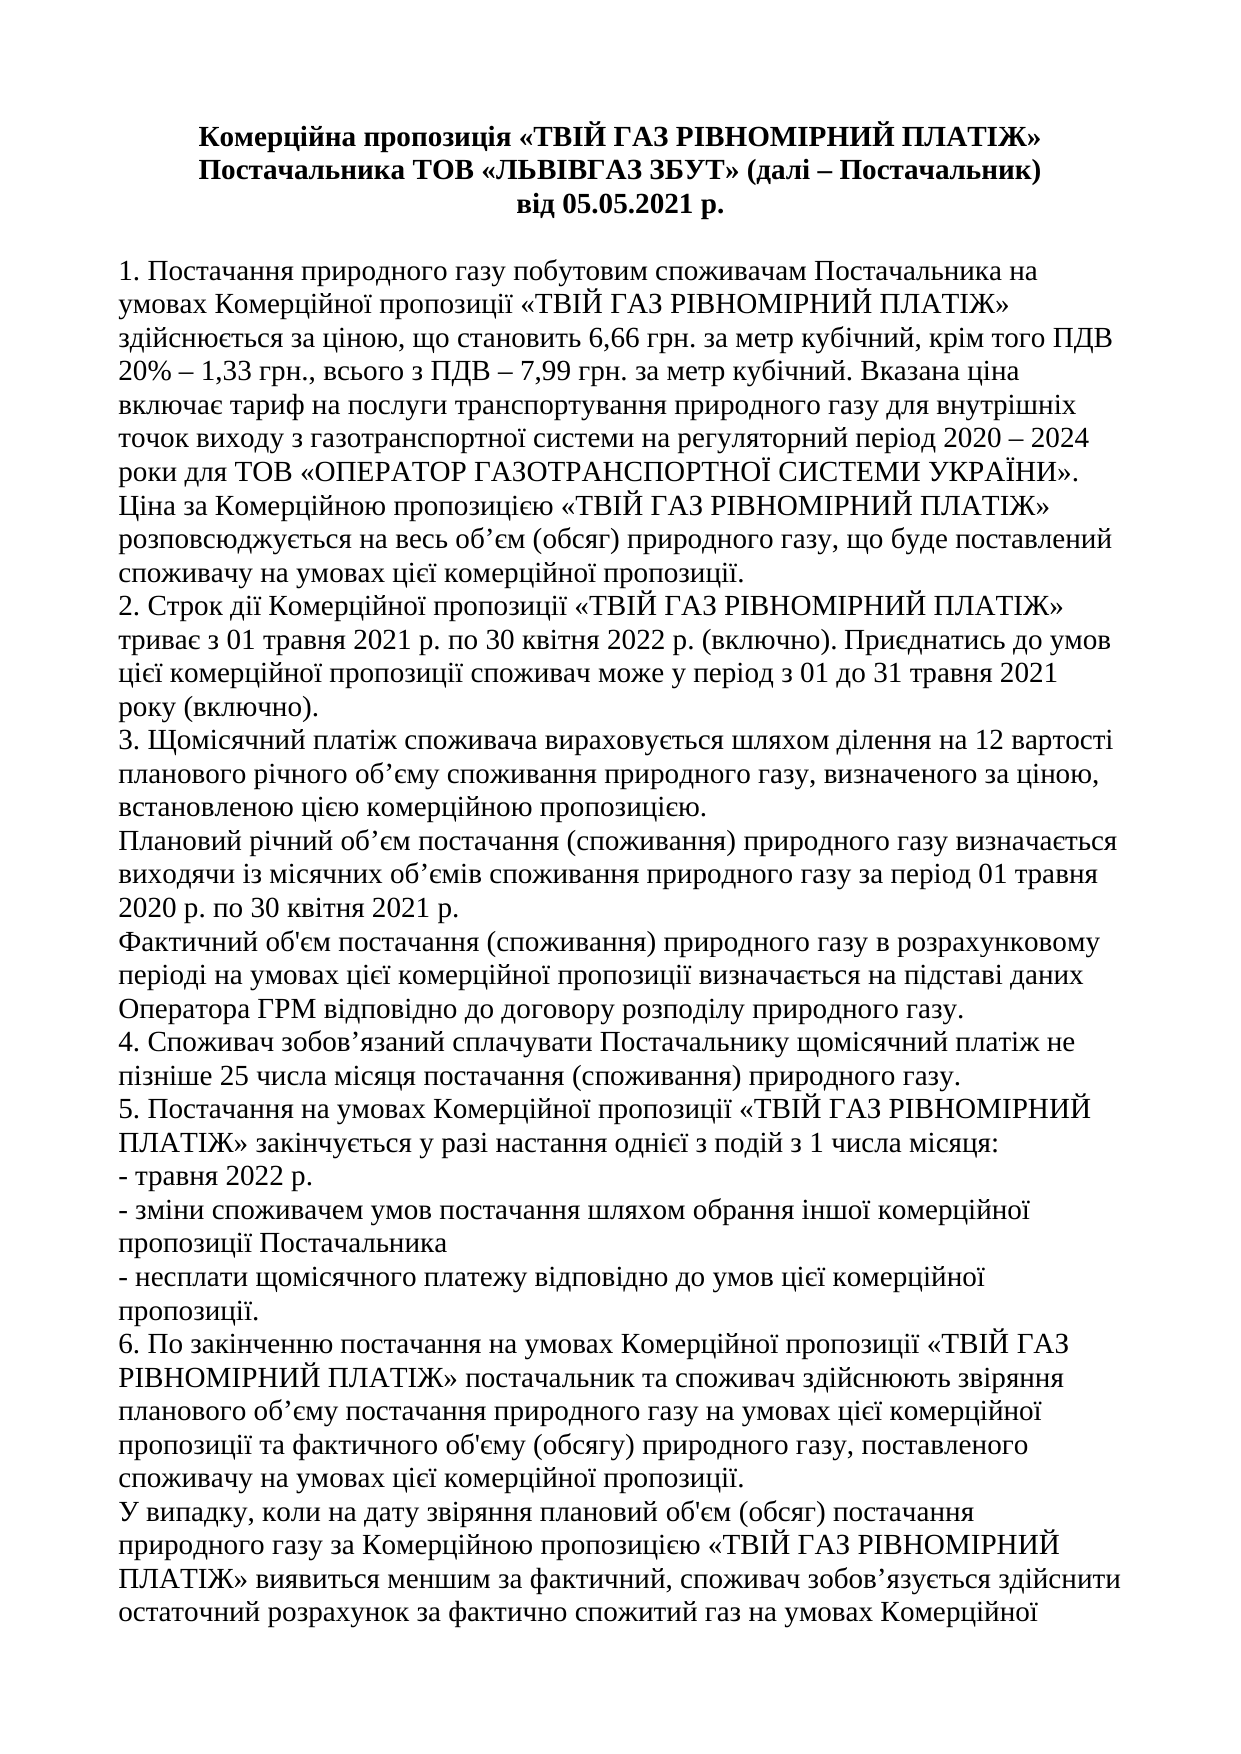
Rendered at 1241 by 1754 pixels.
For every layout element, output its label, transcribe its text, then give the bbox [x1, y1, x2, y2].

text від 05.05.2021 р. [118, 186, 1122, 219]
text Постачальника ТОВ «ЛЬВІВГАЗ ЗБУТ» (далі – Постачальник) [118, 152, 1122, 186]
text Комерційна пропозиція «ТВІЙ ГАЗ РІВНОМІРНИЙ ПЛАТІЖ» [118, 119, 1122, 152]
